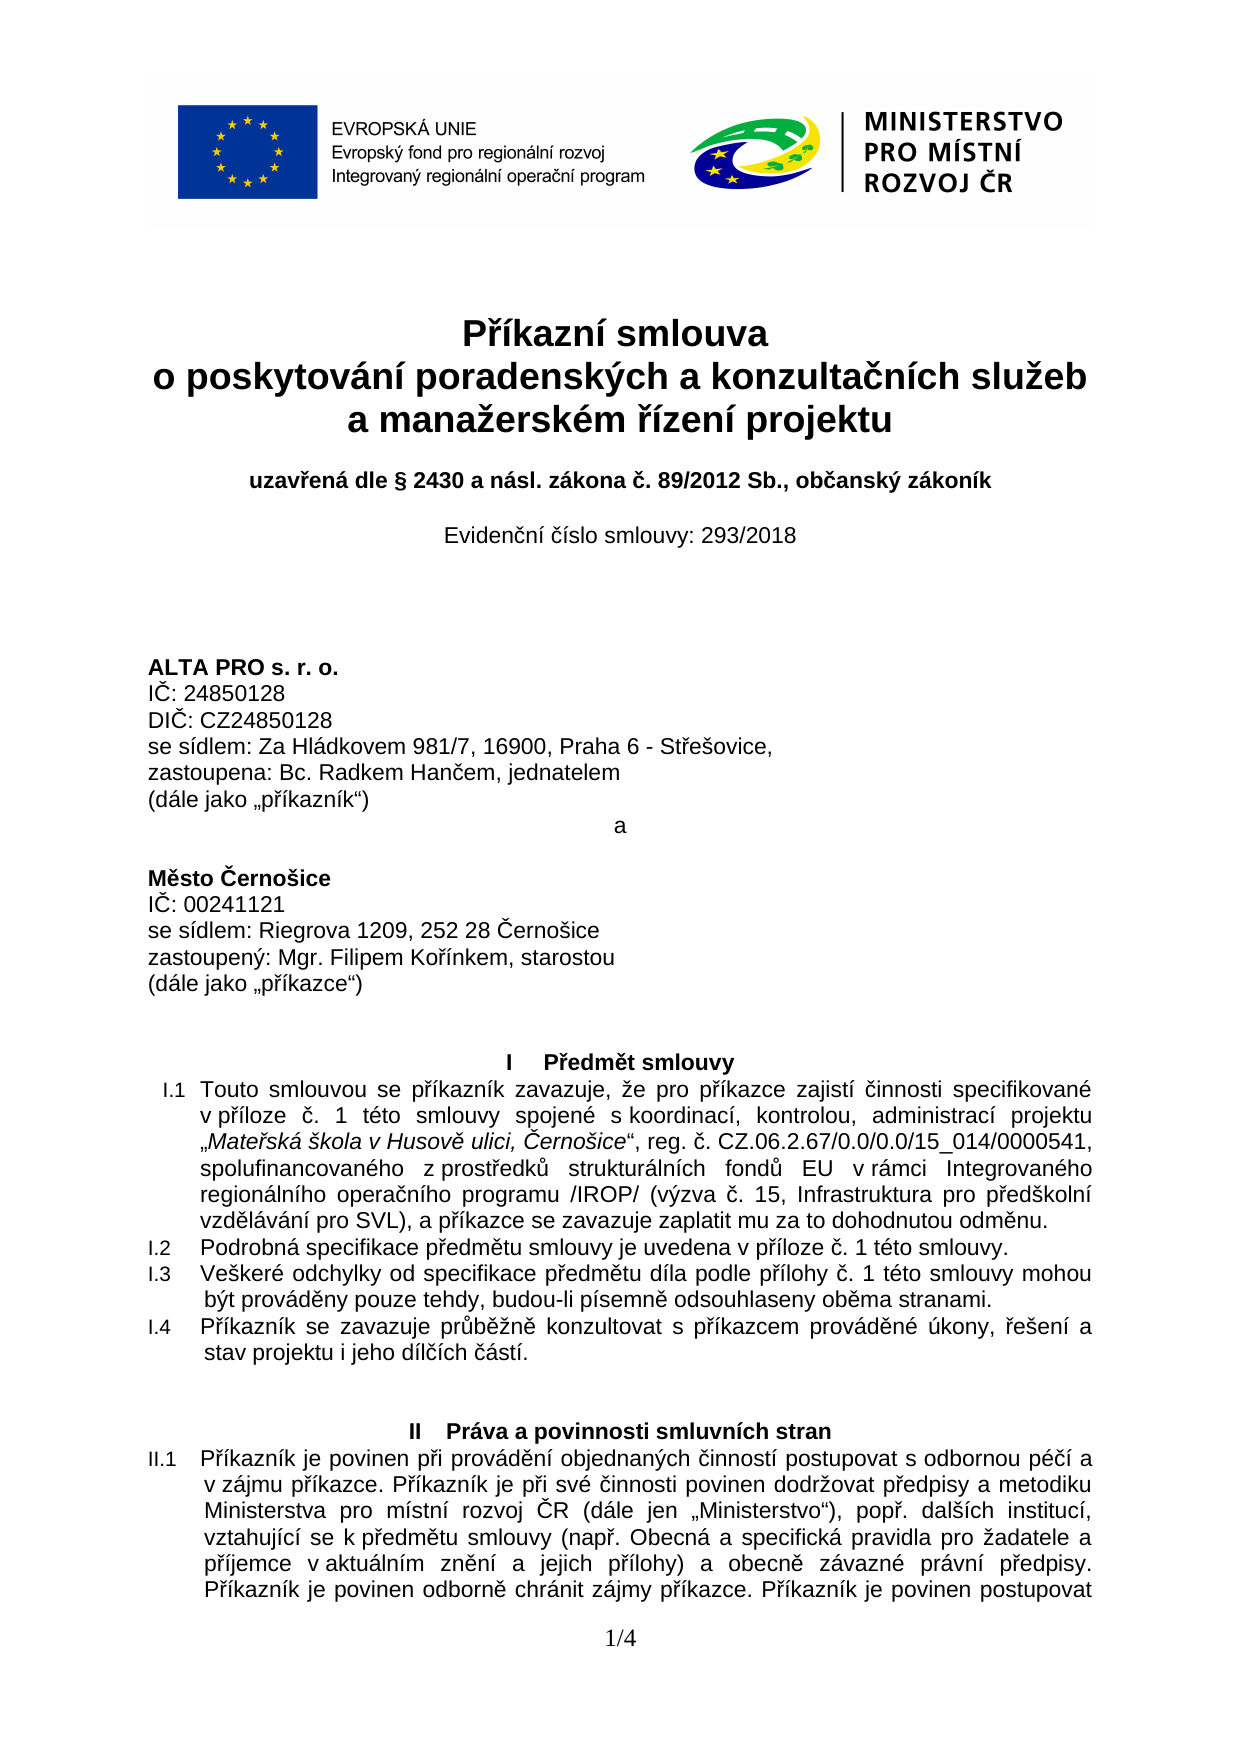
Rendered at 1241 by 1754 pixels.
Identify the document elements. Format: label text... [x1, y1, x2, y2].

text IČ: 00241121 [148, 891, 1093, 917]
list Veškeré odchylky od specifikace předmětu díla podle přílohy č. 1 této smlouvy mohou být prováděny pouze tehdy, budou-li písemně odsouhlaseny oběma stranami. [148, 1260, 1093, 1313]
text (dále jako „příkazce“) [148, 970, 1093, 996]
list Příkazník se zavazuje průběžně konzultovat s příkazcem prováděné úkony, řešení a stav projektu i jeho dílčích částí. [148, 1313, 1093, 1365]
text zastoupený: Mgr. Filipem Kořínkem, starostou [148, 944, 1093, 970]
text a [148, 812, 1093, 838]
list Práva a povinnosti smluvních stran [148, 1418, 1093, 1444]
list Předmět smlouvy [148, 1049, 1093, 1076]
text DIČ: CZ24850128 [148, 707, 1093, 733]
text (dále jako „příkazník“) [148, 786, 1093, 812]
text Město Černošice [148, 865, 1093, 891]
text ALTA PRO s. r. o. [148, 654, 1093, 680]
text se sídlem: Riegrova 1209, 252 28 Černošice [148, 917, 1093, 944]
text IČ: 24850128 [148, 680, 1093, 707]
text Evidenční číslo smlouvy: 293/2018 [148, 522, 1093, 548]
list Touto smlouvou se příkazník zavazuje, že pro příkazce zajistí činnosti specifikované v příloze č. 1 této smlouvy spojené s koordinací, kontrolou, administrací projektu „Mateřská škola v Husově ulici, Černošice“, reg. č. CZ.06.2.67/0.0/0.0/15_014/0000541, spolufinancovaného z prostředků strukturálních fondů EU v rámci Integrovaného regionálního operačního programu /IROP/ (výzva č. 15, Infrastruktura pro předškolní vzdělávání pro SVL), a příkazce se zavazuje zaplatit mu za to dohodnutou odměnu. [162, 1076, 1093, 1234]
picture [147, 73, 1093, 230]
text se sídlem: Za Hládkovem 981/7, 16900, Praha 6 - Střešovice, [148, 733, 1093, 759]
text zastoupena: Bc. Radkem Hančem, jednatelem [148, 759, 1093, 786]
text Příkazní smlouva o poskytování poradenských a konzultačních služeb a manažerském řízení projektu [148, 311, 1093, 441]
text uzavřená dle § 2430 a násl. zákona č. 89/2012 Sb., občanský zákoník [148, 467, 1093, 493]
list Podrobná specifikace předmětu smlouvy je uvedena v příloze č. 1 této smlouvy. [148, 1234, 1093, 1260]
